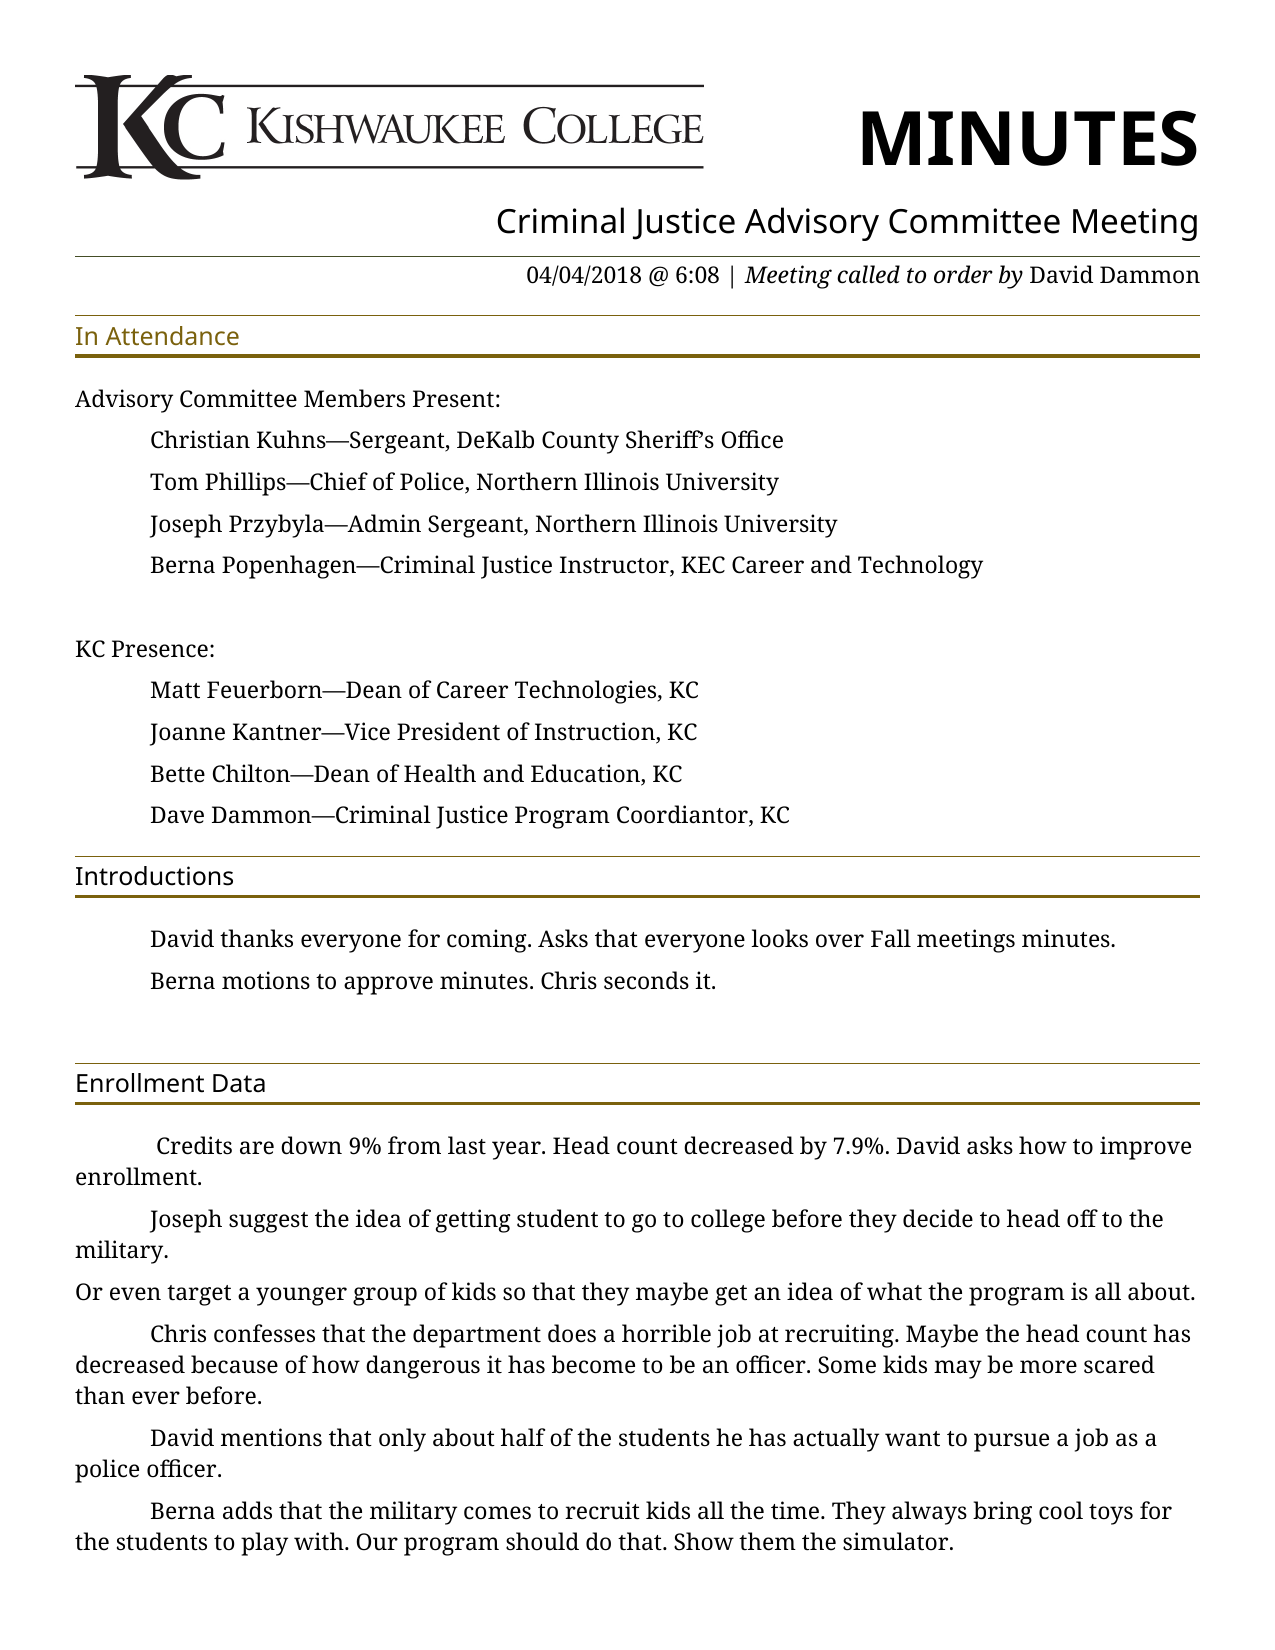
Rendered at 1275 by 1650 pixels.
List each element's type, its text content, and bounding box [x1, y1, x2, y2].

text Joseph suggest the idea of getting student to go to college before they decide to head off to the military. [75, 1203, 1200, 1265]
text Chris confesses that the department does a horrible job at recruiting. Maybe the head count has decreased because of how dangerous it has become to be an officer. Some kids may be more scared than ever before. [75, 1317, 1200, 1411]
text Or even target a younger group of kids so that they maybe get an idea of what the program is all about. [75, 1276, 1200, 1307]
subtitle Introductions [75, 857, 1200, 895]
text Dave Dammon—Criminal Justice Program Coordiantor, KC [75, 799, 1200, 831]
text Matt Feuerborn—Dean of Career Technologies, KC [75, 674, 1200, 706]
text Credits are down 9% from last year. Head count decreased by 7.9%. David asks how to improve enrollment. [75, 1130, 1200, 1192]
text Joanne Kantner—Vice President of Instruction, KC [75, 716, 1200, 747]
text Berna adds that the military comes to recruit kids all the time. They always bring cool toys for the students to play with. Our program should do that. Show them the simulator. [75, 1494, 1200, 1557]
picture [75, 75, 704, 180]
subtitle Criminal Justice Advisory Committee Meeting [75, 198, 1200, 243]
subtitle Enrollment Data [75, 1064, 1200, 1102]
text Advisory Committee Members Present: [75, 383, 1200, 414]
text Christian Kuhns—Sergeant, DeKalb County Sheriff’s Office [75, 424, 1200, 456]
text Joseph Przybyla—Admin Sergeant, Northern Illinois University [75, 508, 1200, 539]
text Bette Chilton—Dean of Health and Education, KC [75, 758, 1200, 789]
text Tom Phillips—Chief of Police, Northern Illinois University [75, 466, 1200, 497]
text 04/04/2018 @ 6:08 | David Dammon [75, 257, 1200, 290]
text Berna motions to approve minutes. Chris seconds it. [75, 965, 1200, 996]
text Berna Popenhagen—Criminal Justice Instructor, KEC Career and Technology [75, 549, 1200, 581]
text David thanks everyone for coming. Asks that everyone looks over Fall meetings minutes. [75, 923, 1200, 954]
text KC Presence: [75, 633, 1200, 664]
text David mentions that only about half of the students he has actually want to pursue a job as a police officer. [75, 1422, 1200, 1484]
